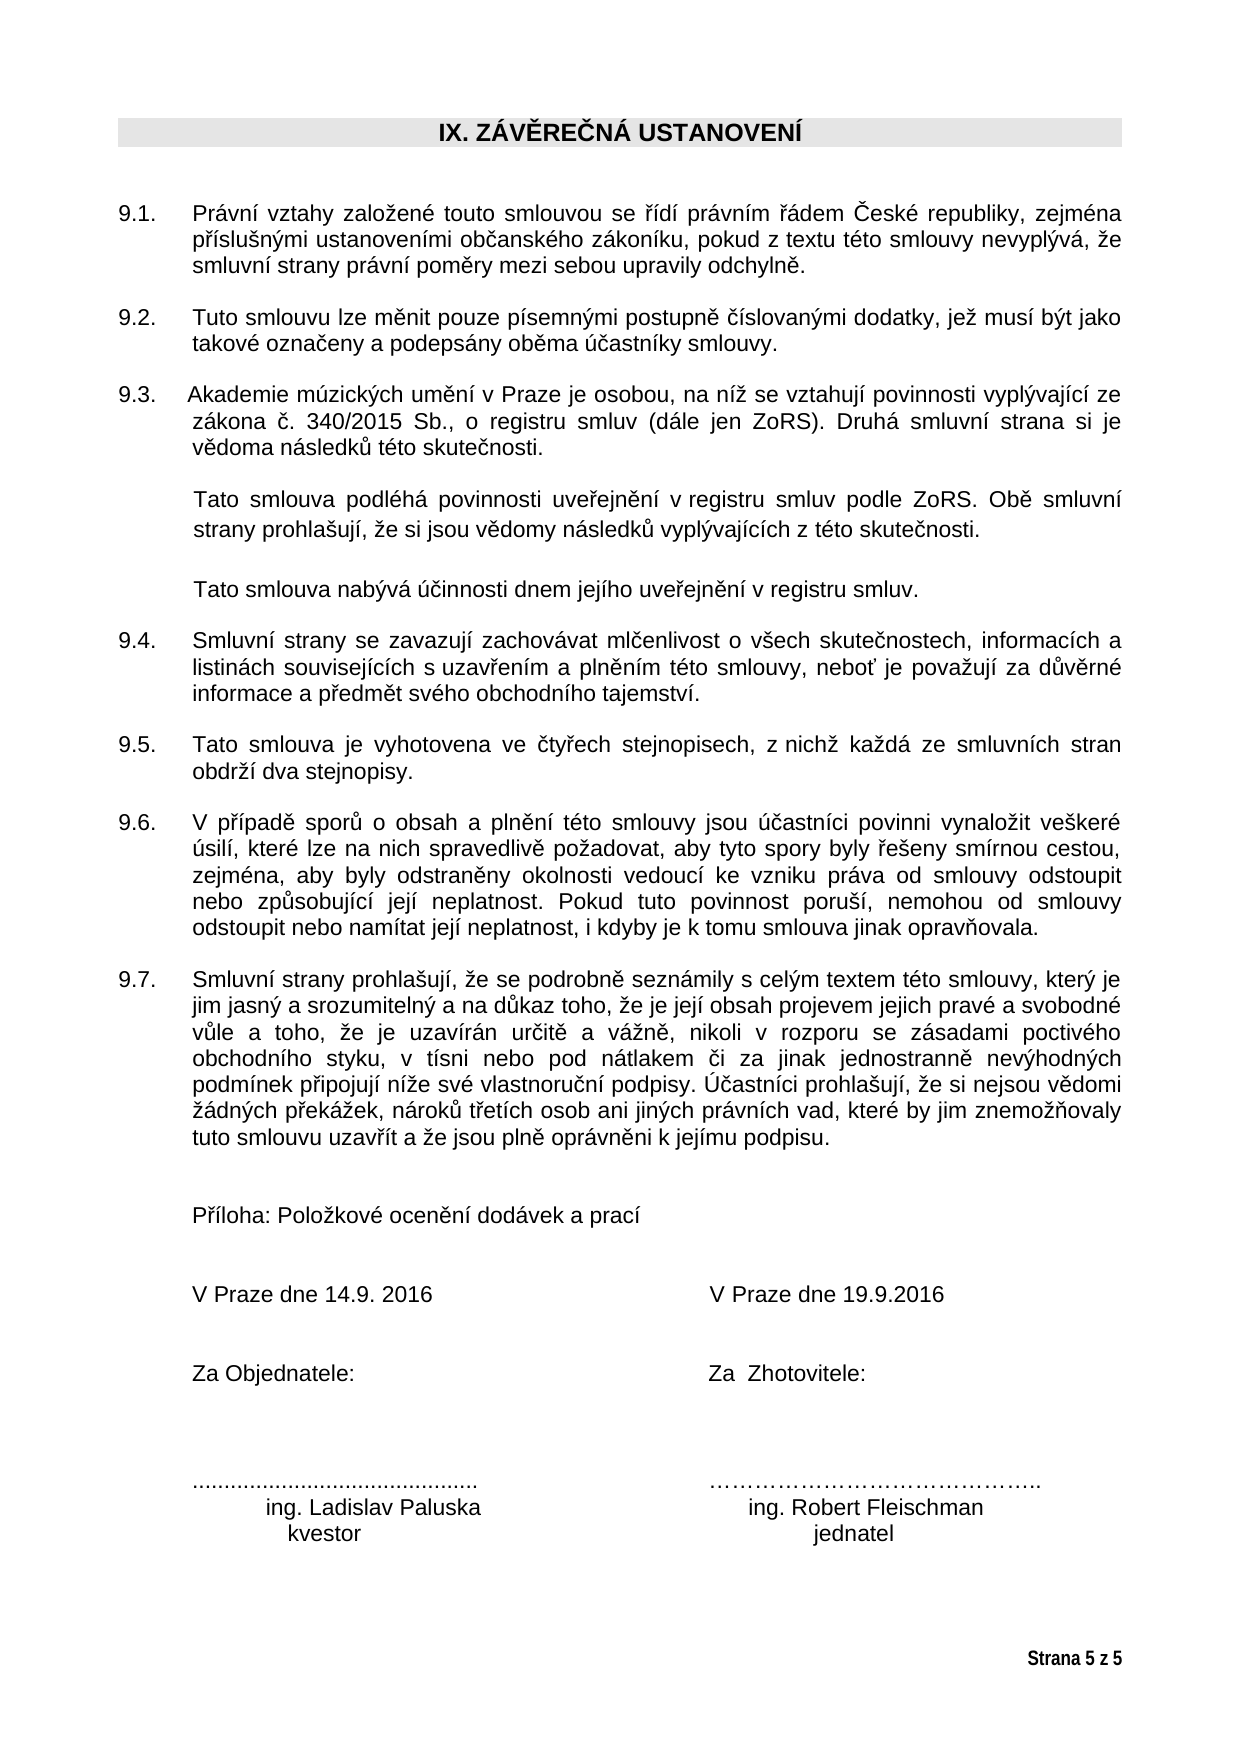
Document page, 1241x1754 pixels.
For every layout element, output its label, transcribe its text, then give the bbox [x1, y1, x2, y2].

list Tato smlouva nabývá účinnosti dnem jejího uveřejnění v registru smluv. [193, 576, 1122, 602]
text V Praze dne 14.9. 2016 V Praze dne 19.9.2016 [177, 1281, 1122, 1307]
text 9.3. Akademie múzických umění v Praze je osobou, na níž se vztahují povinnosti vyplývající ze zákona č. 340/2015 Sb., o registru smluv (dále jen ZoRS). Druhá smluvní strana si je vědoma následků této skutečnosti. [118, 381, 1122, 461]
list Tato smlouva podléhá povinnosti uveřejnění v registru smluv podle ZoRS. Obě smluvní strany prohlašují, že si jsou vědomy následků vyplývajících z této skutečnosti. [193, 486, 1122, 542]
text 9.5. Tato smlouva je vyhotovena ve čtyřech stejnopisech, z nichž každá ze smluvních stran obdrží dva stejnopisy. [118, 731, 1122, 784]
text 9.2. Tuto smlouvu lze měnit pouze písemnými postupně číslovanými dodatky, jež musí být jako takové označeny a podepsány oběma účastníky smlouvy. [118, 304, 1122, 356]
text 9.7. Smluvní strany prohlašují, že se podrobně seznámily s celým textem této smlouvy, který je jim jasný a srozumitelný a na důkaz toho, že je její obsah projevem jejich pravé a svobodné vůle a toho, že je uzavírán určitě a vážně, nikoli v rozporu se zásadami poctivého obchodního styku, v tísni nebo pod nátlakem či za jinak jednostranně nevýhodných podmínek připojují níže své vlastnoruční podpisy. Účastníci prohlašují, že si nejsou vědomi žádných překážek, nároků třetích osob ani jiných právních vad, které by jim znemožňovaly tuto smlouvu uzavřít a že jsou plně oprávněni k jejímu podpisu. [118, 966, 1122, 1150]
text Příloha: Položkové ocenění dodávek a prací [177, 1202, 1122, 1228]
text 9.6. V případě sporů o obsah a plnění této smlouvy jsou účastníci povinni vynaložit veškeré úsilí, které lze na nich spravedlivě požadovat, aby tyto spory byly řešeny smírnou cestou, zejména, aby byly odstraněny okolnosti vedoucí ke vzniku práva od smlouvy odstoupit nebo způsobující její neplatnost. Pokud tuto povinnost poruší, nemohou od smlouvy odstoupit nebo namítat její neplatnost, i kdyby je k tomu smlouva jinak opravňovala. [118, 809, 1122, 941]
text 9.4. Smluvní strany se zavazují zachovávat mlčenlivost o všech skutečnostech, informacích a listinách souvisejících s uzavřením a plněním této smlouvy, neboť je považují za důvěrné informace a předmět svého obchodního tajemství. [118, 627, 1122, 706]
text ............................................. …………………………………….. ing. Ladislav Paluska ing. Robert Fleischman [118, 1467, 1122, 1520]
text kvestor jednatel [118, 1520, 1122, 1547]
subtitle IX. ZÁVĚREČNÁ USTANOVENÍ [118, 118, 1122, 147]
text Za Objednatele: Za Zhotovitele: [118, 1360, 1122, 1386]
text 9.1. Právní vztahy založené touto smlouvou se řídí právním řádem České republiky, zejména příslušnými ustanoveními občanského zákoníku, pokud z textu této smlouvy nevyplývá, že smluvní strany právní poměry mezi sebou upravily odchylně. [118, 200, 1122, 279]
